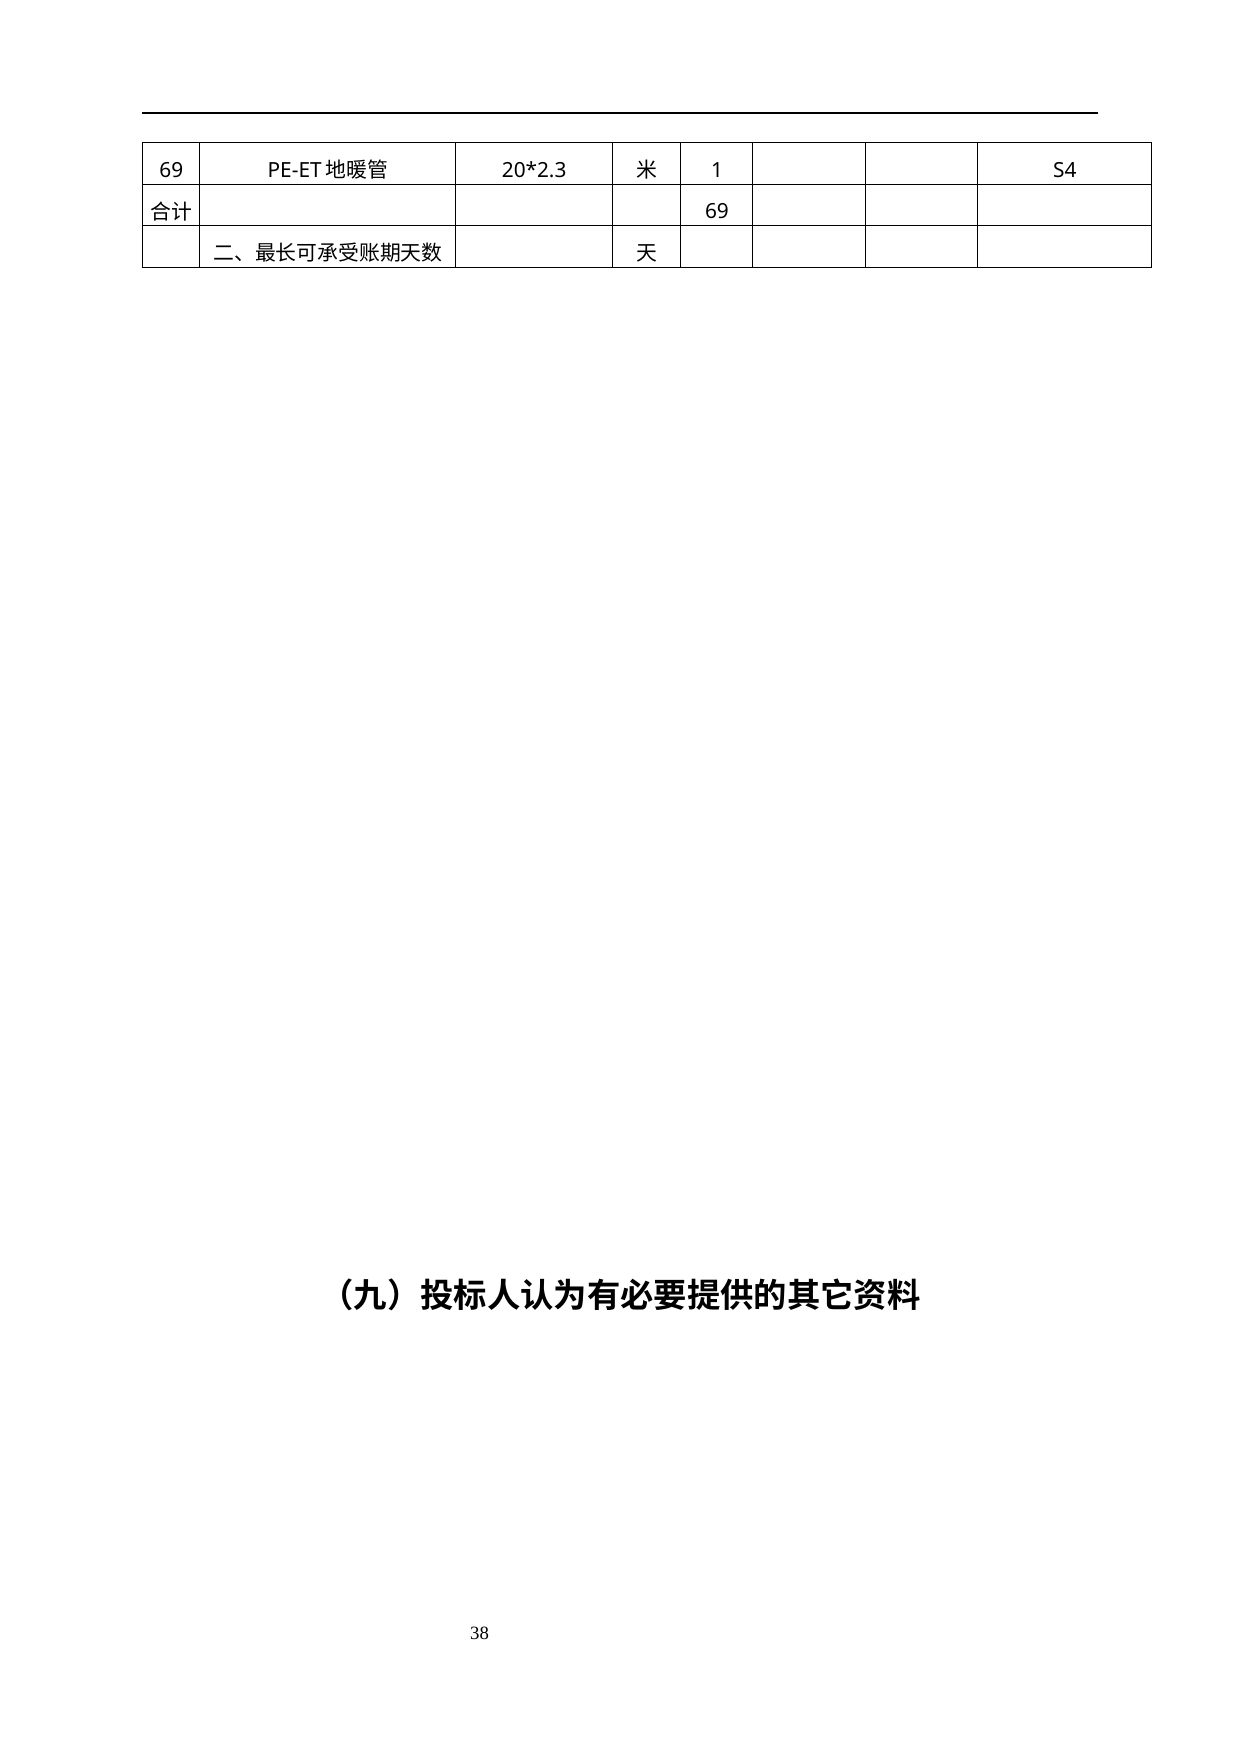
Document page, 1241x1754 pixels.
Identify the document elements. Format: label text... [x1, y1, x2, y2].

table_cell [866, 185, 977, 225]
table_cell [681, 226, 752, 267]
table_cell 1 [681, 143, 752, 183]
table_cell [866, 143, 977, 183]
table_cell 米 [613, 143, 680, 183]
table_cell [143, 226, 199, 267]
table_cell [978, 226, 1151, 267]
table_cell 天 [613, 226, 680, 267]
table_cell S4 [978, 143, 1151, 183]
table_cell 二、最长可承受账期天数 [200, 226, 455, 267]
table_cell 合计 [143, 185, 199, 225]
table_cell [753, 143, 865, 183]
table_cell [456, 226, 612, 267]
table_cell 69 [143, 143, 199, 183]
text （九）投标人认为有必要提供的其它资料 [142, 1268, 1098, 1318]
table_cell [456, 185, 612, 225]
table_cell 20*2.3 [456, 143, 612, 183]
table_cell [613, 185, 680, 225]
table_cell [753, 226, 865, 267]
table_cell PE-ET地暖管 [200, 143, 455, 183]
table_cell [200, 185, 455, 225]
table_cell [753, 185, 865, 225]
table_cell [866, 226, 977, 267]
table_cell 69 [681, 185, 752, 225]
table_cell [978, 185, 1151, 225]
